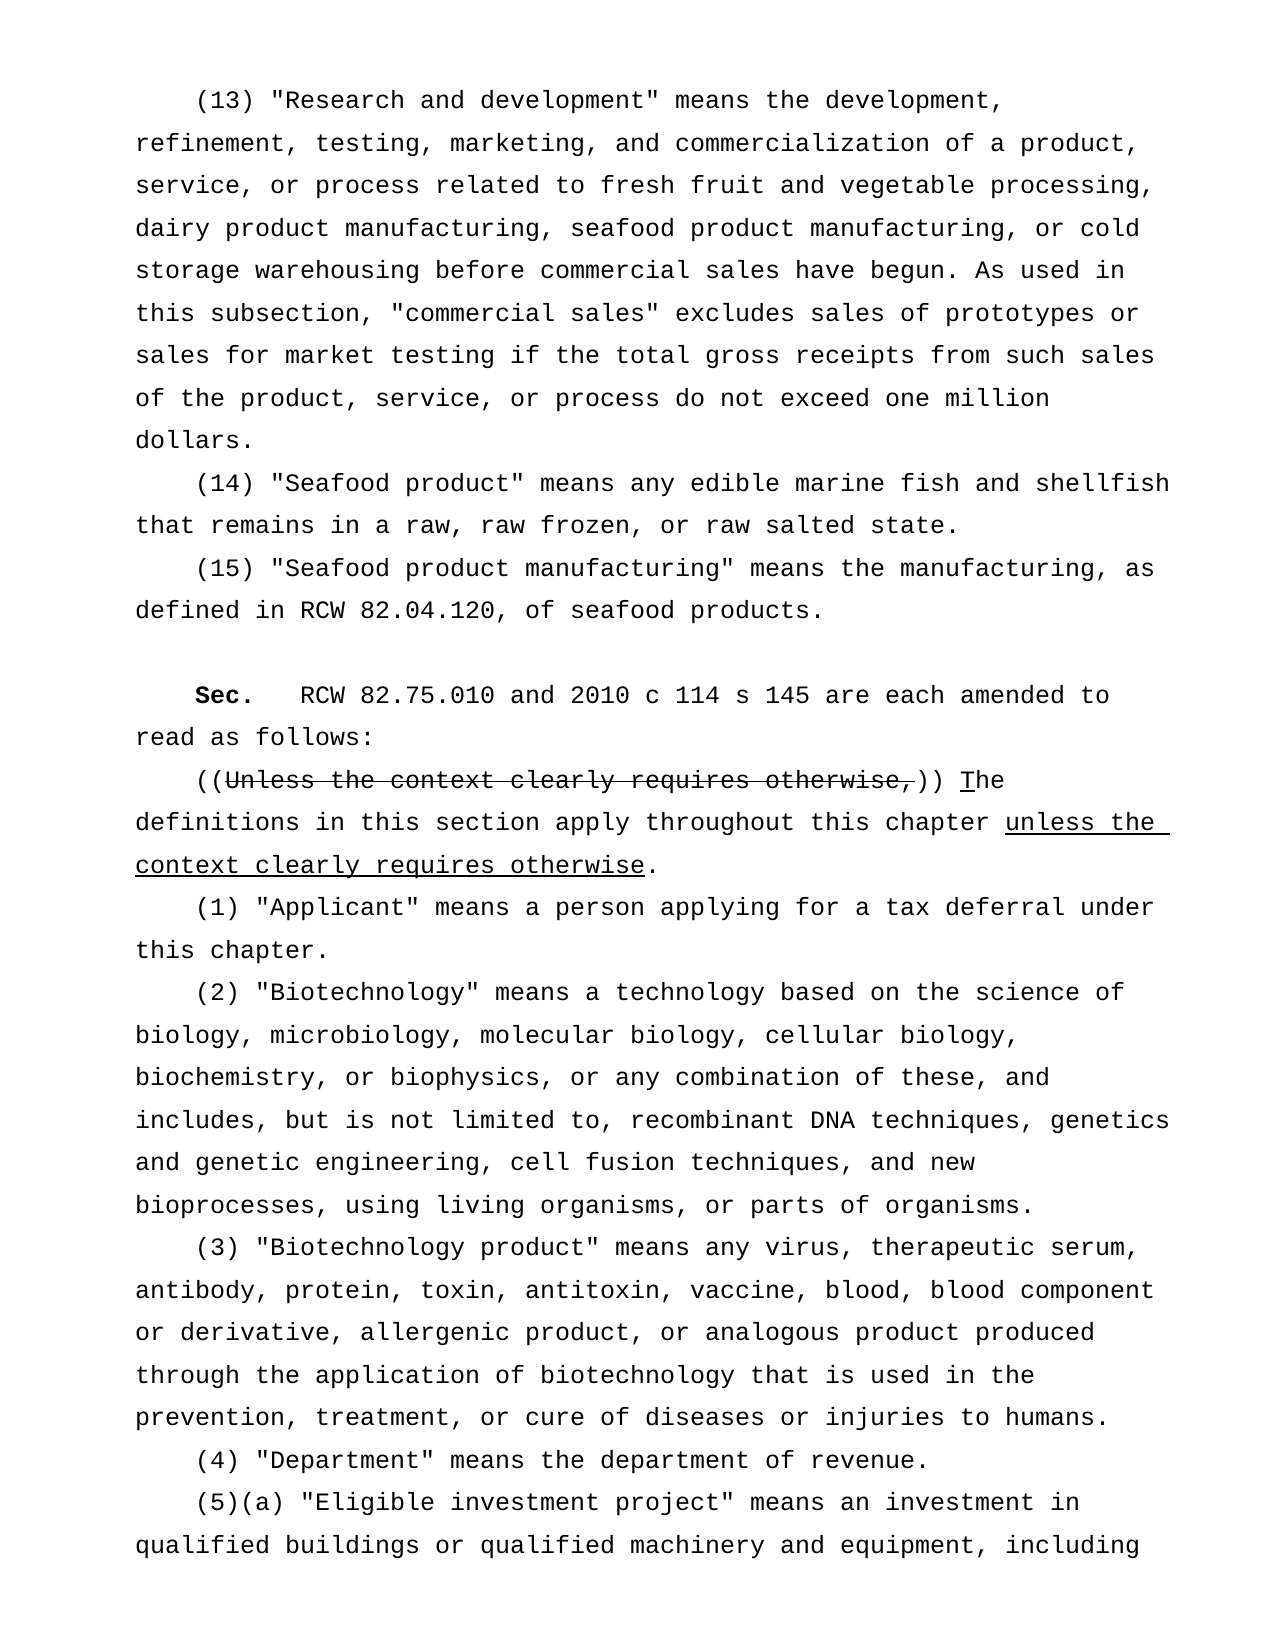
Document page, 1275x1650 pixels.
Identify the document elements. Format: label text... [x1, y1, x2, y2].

text (4) "Department" means the department of revenue. [135, 1434, 1170, 1477]
text (2) "Biotechnology" means a technology based on the science of biology, microbiology, molecular biology, cellular biology, biochemistry, or biophysics, or any combination of these, and includes, but is not limited to, recombinant DNA techniques, genetics and genetic engineering, cell fusion techniques, and new bioprocesses, using living organisms, or parts of organisms. [135, 967, 1170, 1222]
text (15) "Seafood product manufacturing" means the manufacturing, as defined in RCW 82.04.120, of seafood products. [135, 542, 1170, 627]
text ((Unless the context clearly requires otherwise,)) The definitions in this section apply throughout this chapter unless the context clearly requires otherwise. [135, 754, 1170, 882]
text (14) "Seafood product" means any edible marine fish and shellfish that remains in a raw, raw frozen, or raw salted state. [135, 457, 1170, 542]
text (13) "Research and development" means the development, refinement, testing, marketing, and commercialization of a product, service, or process related to fresh fruit and vegetable processing, dairy product manufacturing, seafood product manufacturing, or cold storage warehousing before commercial sales have begun. As used in this subsection, "commercial sales" excludes sales of prototypes or sales for market testing if the total gross receipts from such sales of the product, service, or process do not exceed one million dollars. [135, 75, 1170, 457]
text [135, 1477, 1170, 1562]
text Sec. RCW 82.75.010 and 2010 c 114 s 145 are each amended to read as follows: [135, 669, 1170, 754]
text (1) "Applicant" means a person applying for a tax deferral under this chapter. [135, 882, 1170, 967]
text (3) "Biotechnology product" means any virus, therapeutic serum, antibody, protein, toxin, antitoxin, vaccine, blood, blood component or derivative, allergenic product, or analogous product produced through the application of biotechnology that is used in the prevention, treatment, or cure of diseases or injuries to humans. [135, 1222, 1170, 1434]
